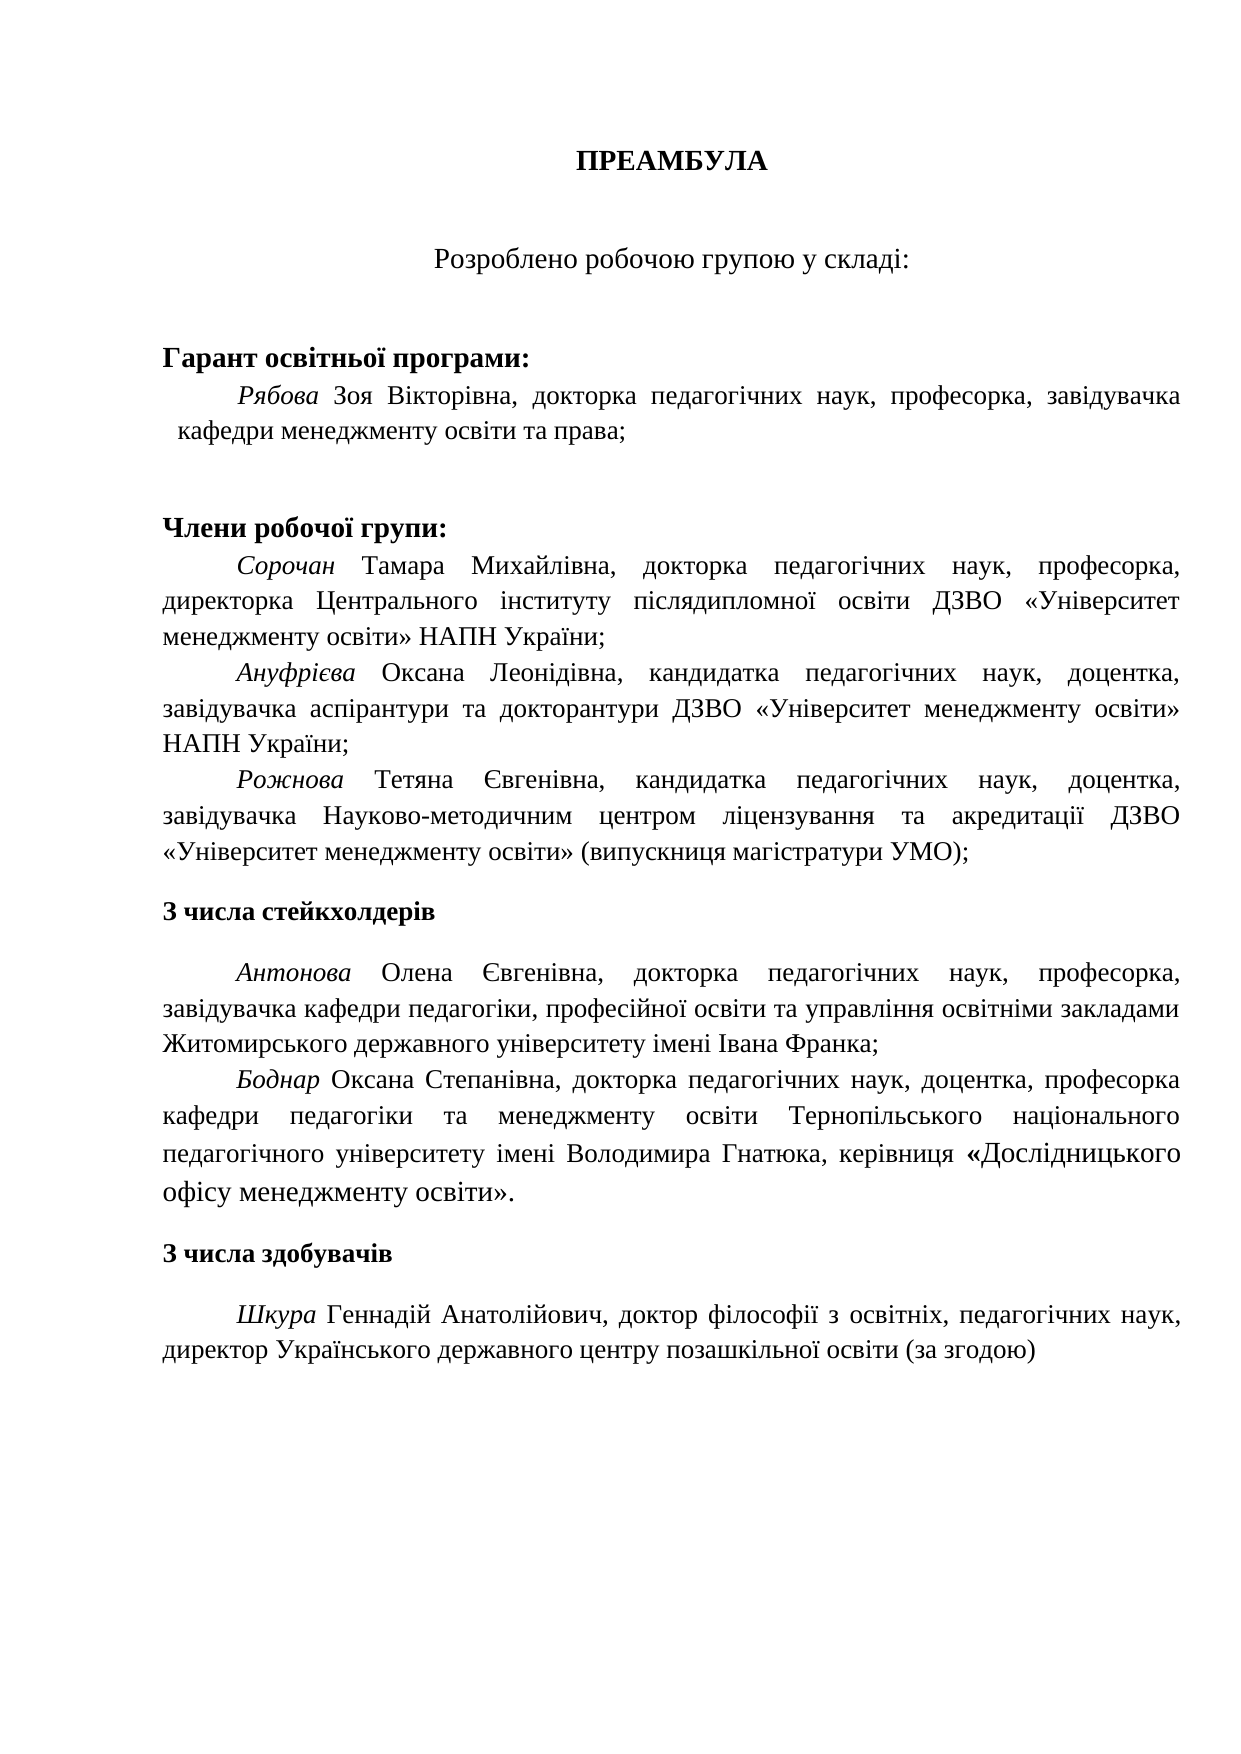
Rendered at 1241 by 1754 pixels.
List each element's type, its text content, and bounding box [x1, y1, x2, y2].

text Боднар Оксана Степанівна, докторка педагогічних наук, доцентка, професорка кафедри педагогіки та менеджменту освіти Тернопільського національного педагогічного університету імені Володимира Гнатюка, керівниця «Дослідницького офісу менеджменту освіти». [162, 1063, 1181, 1207]
text Гарант освітньої програми: [162, 340, 1181, 374]
text Розроблено робочою групою у складі: [162, 242, 1181, 275]
text Антонова Олена Євгенівна, докторка педагогічних наук, професорка, завідувачка кафедри педагогіки, професійної освіти та управління освітніми закладами Житомирського державного університету імені Івана Франка; [162, 956, 1181, 1059]
text Рожнова Тетяна Євгенівна, кандидатка педагогічних наук, доцентка, завідувачка Науково-методичним центром ліцензування та акредитації ДЗВО «Університет менеджменту освіти» (випускниця магістратури УМО); [162, 763, 1181, 866]
text Сорочан Тамара Михайлівна, докторка педагогічних наук, професорка, директорка Центрального інституту післядипломної освіти ДЗВО «Університет менеджменту освіти» НАПН України; [162, 549, 1181, 651]
text ПРЕАМБУЛА [162, 143, 1181, 177]
text Рябова Зоя Вікторівна, докторка педагогічних наук, професорка, завідувачка кафедри менеджменту освіти та права; [177, 379, 1181, 446]
text З числа здобувачів [162, 1237, 1181, 1268]
text Шкура Геннадій Анатолійович, доктор філософії з освітніх, педагогічних наук, директор Українського державного центру позашкільної освіти (за згодою) [162, 1298, 1181, 1365]
text З числа стейкхолдерів [162, 895, 1181, 926]
text Члени робочої групи: [162, 510, 1181, 544]
text Ануфрієва Оксана Леонідівна, кандидатка педагогічних наук, доцентка, завідувачка аспірантури та докторантури ДЗВО «Університет менеджменту освіти» НАПН України; [162, 656, 1181, 758]
